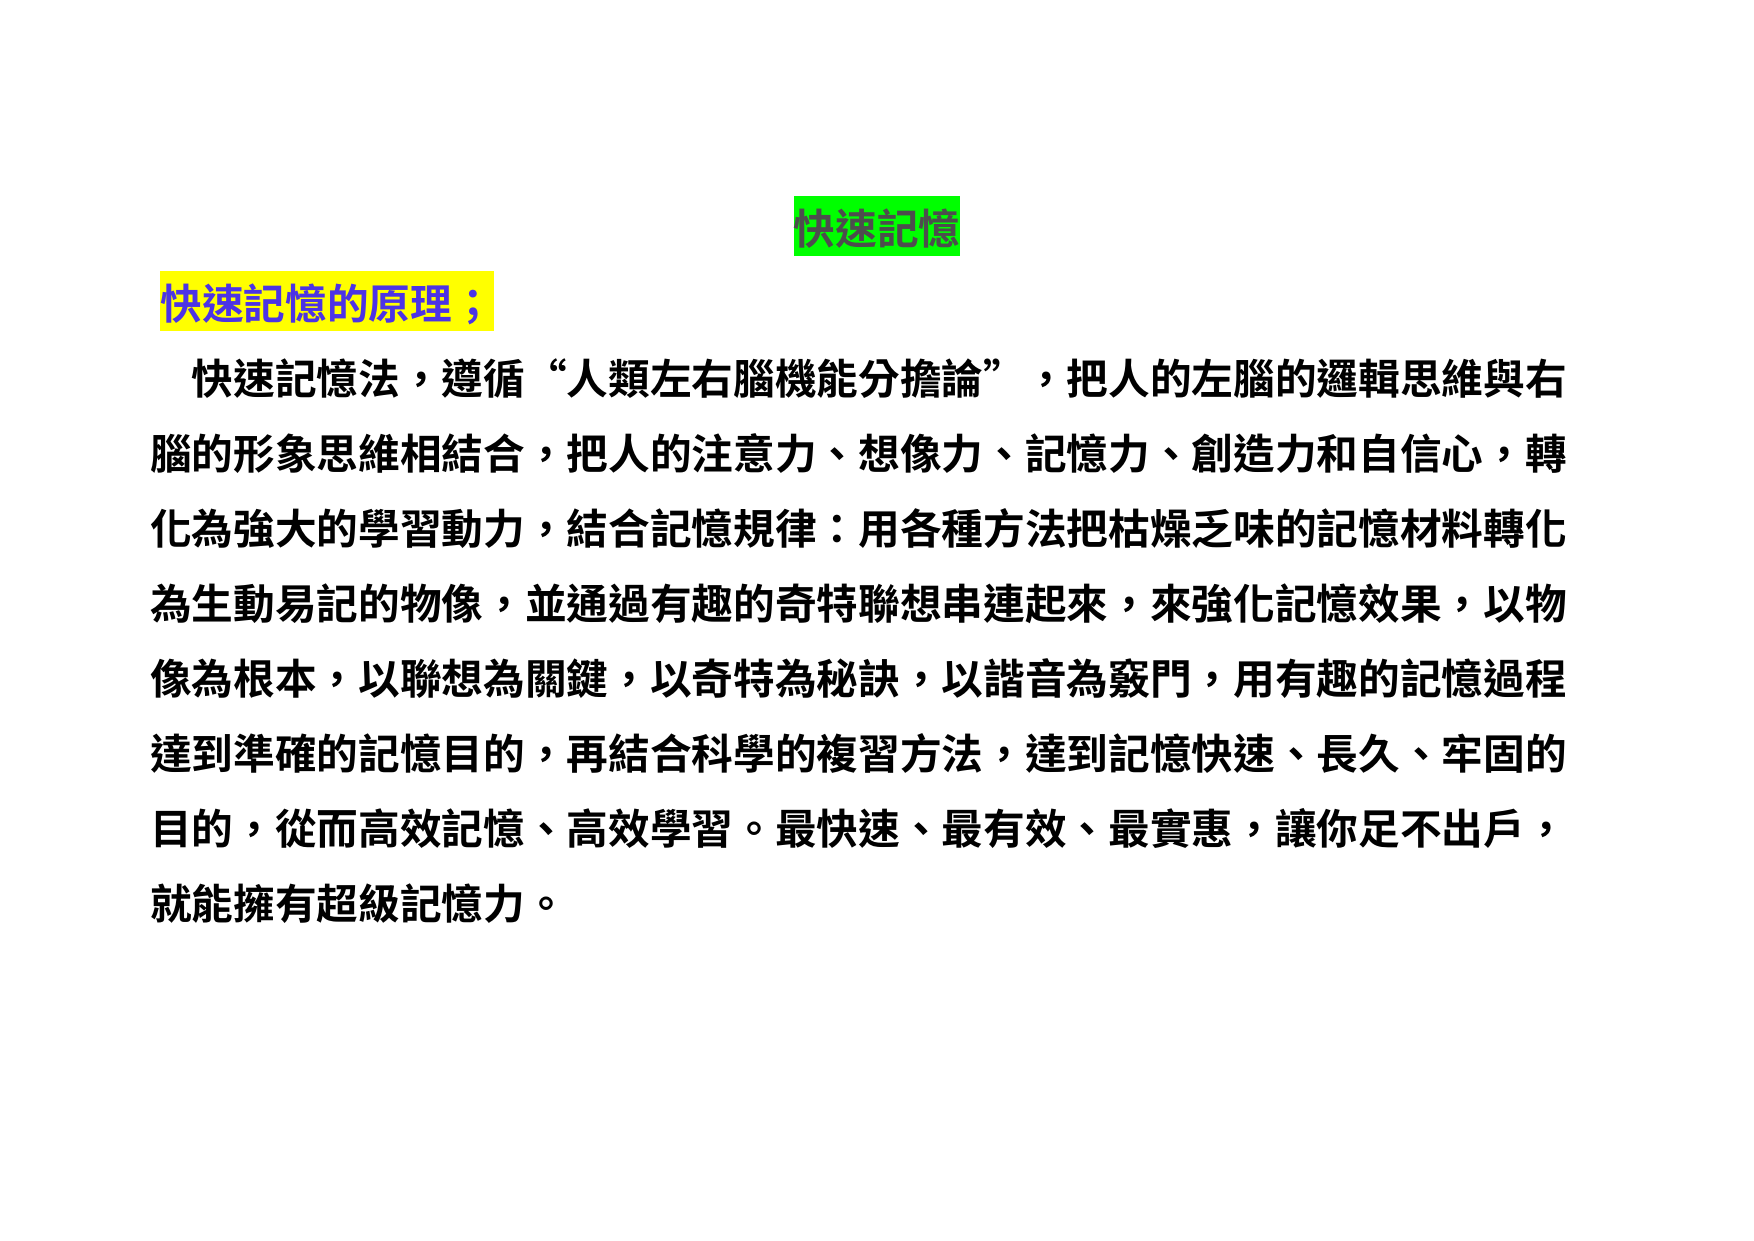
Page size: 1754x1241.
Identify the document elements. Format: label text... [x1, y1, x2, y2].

text 快速記憶的原理； [150, 264, 1604, 339]
text 快速記憶 [150, 189, 1604, 264]
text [150, 339, 1604, 939]
